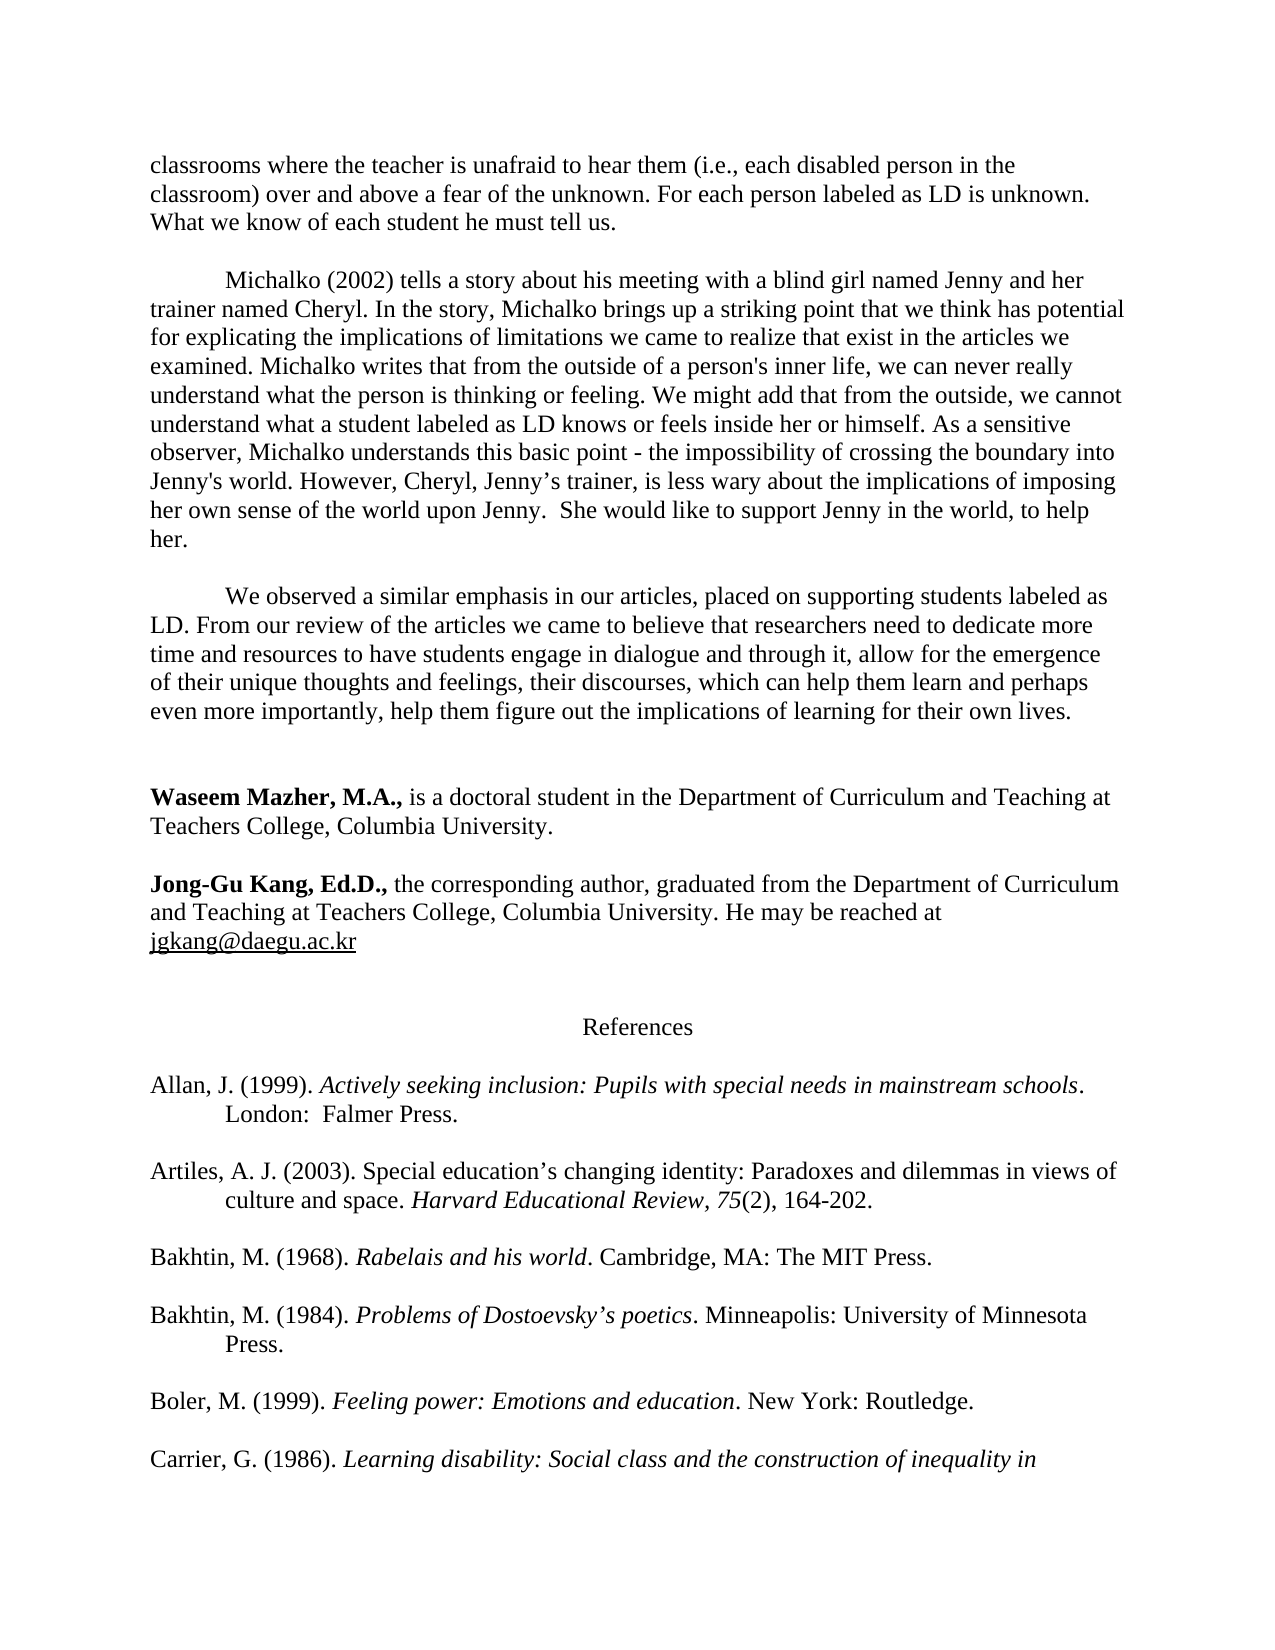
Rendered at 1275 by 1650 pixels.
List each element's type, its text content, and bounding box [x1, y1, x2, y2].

text Allan, J. (1999). Actively seeking inclusion: Pupils with special needs in mainstream schools. London: Falmer Press. [150, 1070, 1125, 1127]
text Artiles, A. J. (2003). Special education’s changing identity: Paradoxes and dilemmas in views of culture and space. Harvard Educational Review, 75(2), 164-202. [150, 1156, 1125, 1214]
text Michalko (2002) tells a story about his meeting with a blind girl named Jenny and her trainer named Cheryl. In the story, Michalko brings up a striking point that we think has potential for explicating the implications of limitations we came to realize that exist in the articles we examined. Michalko writes that from the outside of a person's inner life, we can never really understand what the person is thinking or feeling. We might add that from the outside, we cannot understand what a student labeled as LD knows or feels inside her or himself. As a sensitive observer, Michalko understands this basic point - the impossibility of crossing the boundary into Jenny's world. However, Cheryl, Jenny’s trainer, is less wary about the implications of imposing her own sense of the world upon Jenny. She would like to support Jenny in the world, to help her. [150, 265, 1125, 552]
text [150, 150, 1125, 236]
text Bakhtin, M. (1984). Problems of Dostoevsky’s poetics. Minneapolis: University of Minnesota [150, 1300, 1125, 1329]
text We observed a similar emphasis in our articles, placed on supporting students labeled as LD. From our review of the articles we came to believe that researchers need to dedicate more time and resources to have students engage in dialogue and through it, allow for the emergence of their unique thoughts and feelings, their discourses, which can help them learn and perhaps even more importantly, help them figure out the implications of learning for their own lives. [150, 581, 1125, 725]
text Bakhtin, M. (1968). Rabelais and his world. Cambridge, MA: The MIT Press. [150, 1242, 1125, 1271]
text Jong-Gu Kang, Ed.D., the corresponding author, graduated from the Department of Curriculum and Teaching at Teachers College, Columbia University. He may be reached at jgkang@daegu.ac.kr [150, 869, 1125, 955]
text References [150, 1012, 1125, 1041]
text Carrier, G. (1986). Learning disability: Social class and the construction of inequality in [150, 1444, 1125, 1472]
text Boler, M. (1999). Feeling power: Emotions and education. New York: Routledge. [150, 1386, 1125, 1415]
text Waseem Mazher, M.A., is a doctoral student in the Department of Curriculum and Teaching at Teachers College, Columbia University. [150, 782, 1125, 840]
text Press. [150, 1329, 1125, 1357]
